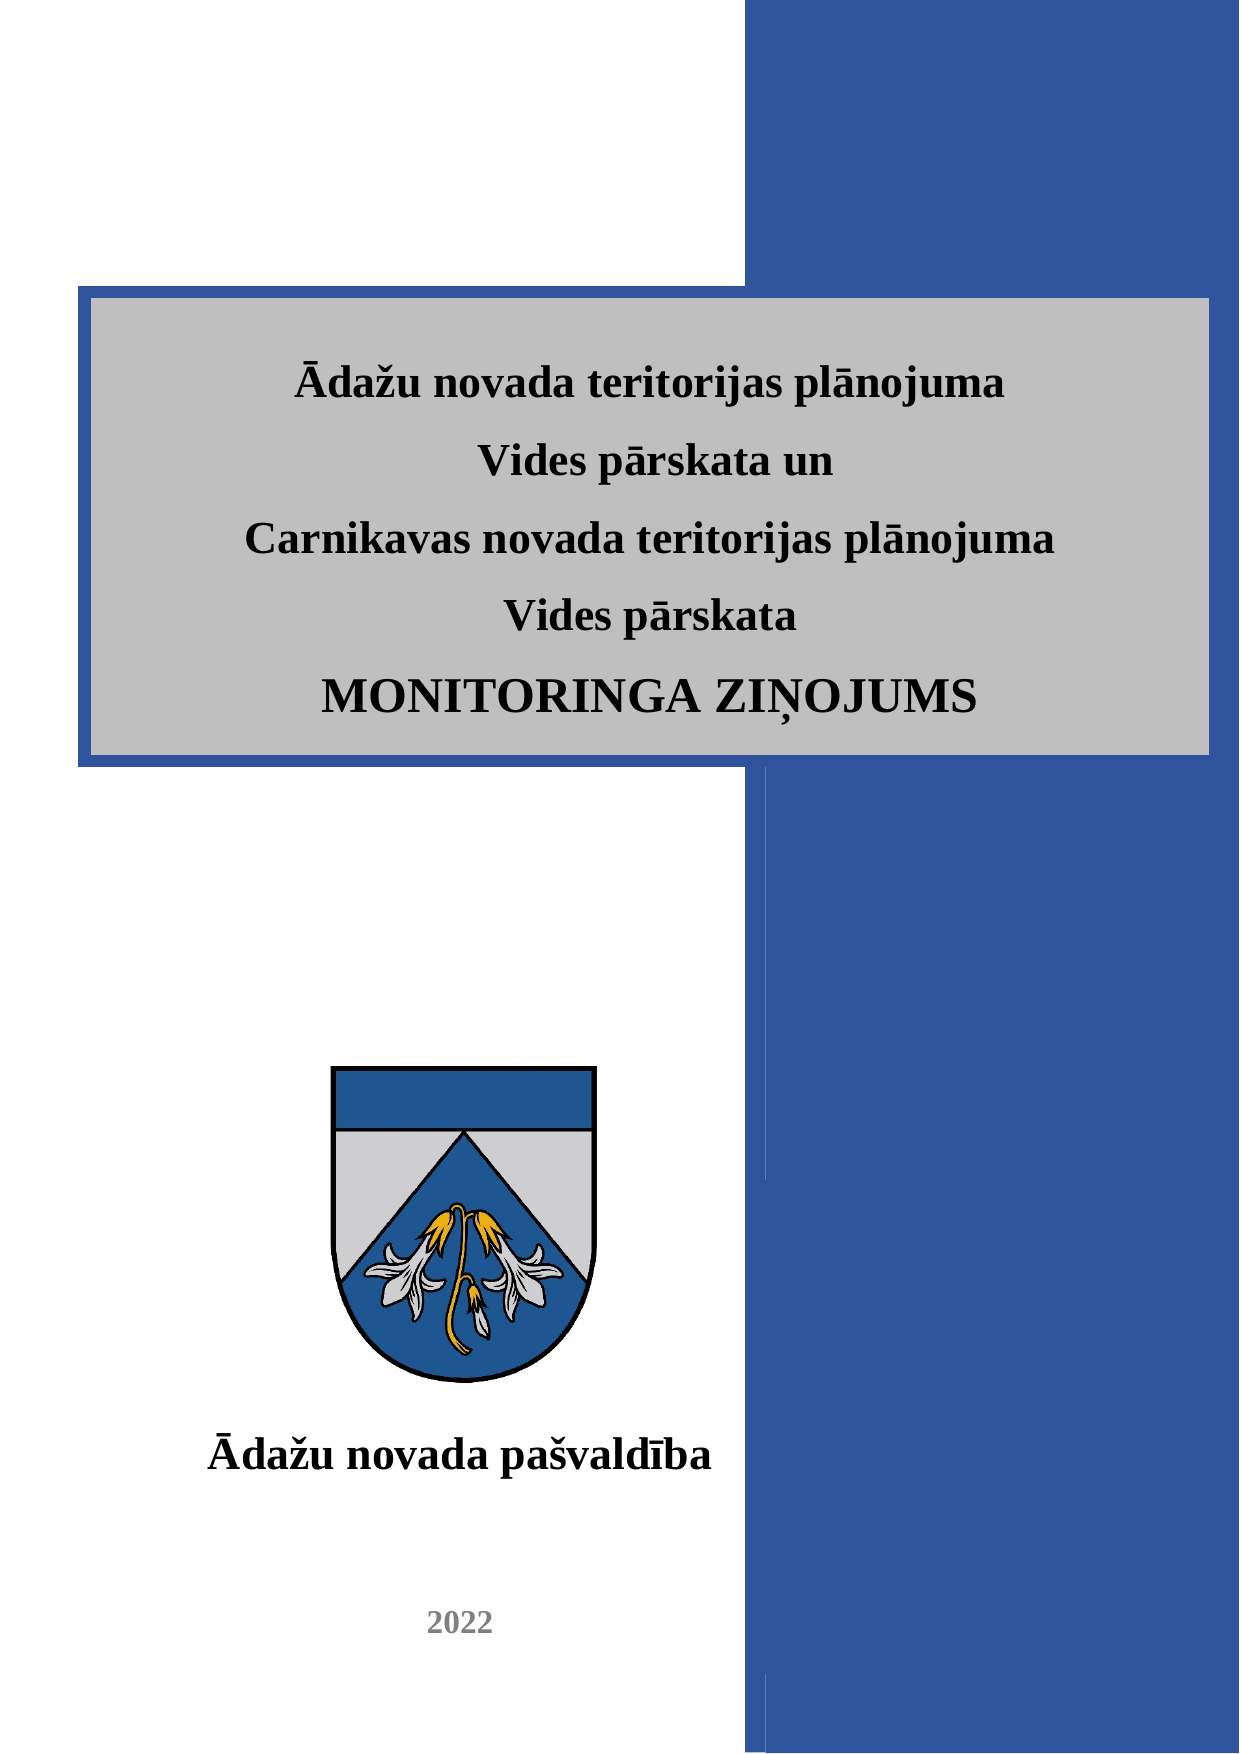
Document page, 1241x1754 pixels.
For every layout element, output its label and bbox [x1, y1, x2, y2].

picture [290, 1038, 637, 1410]
